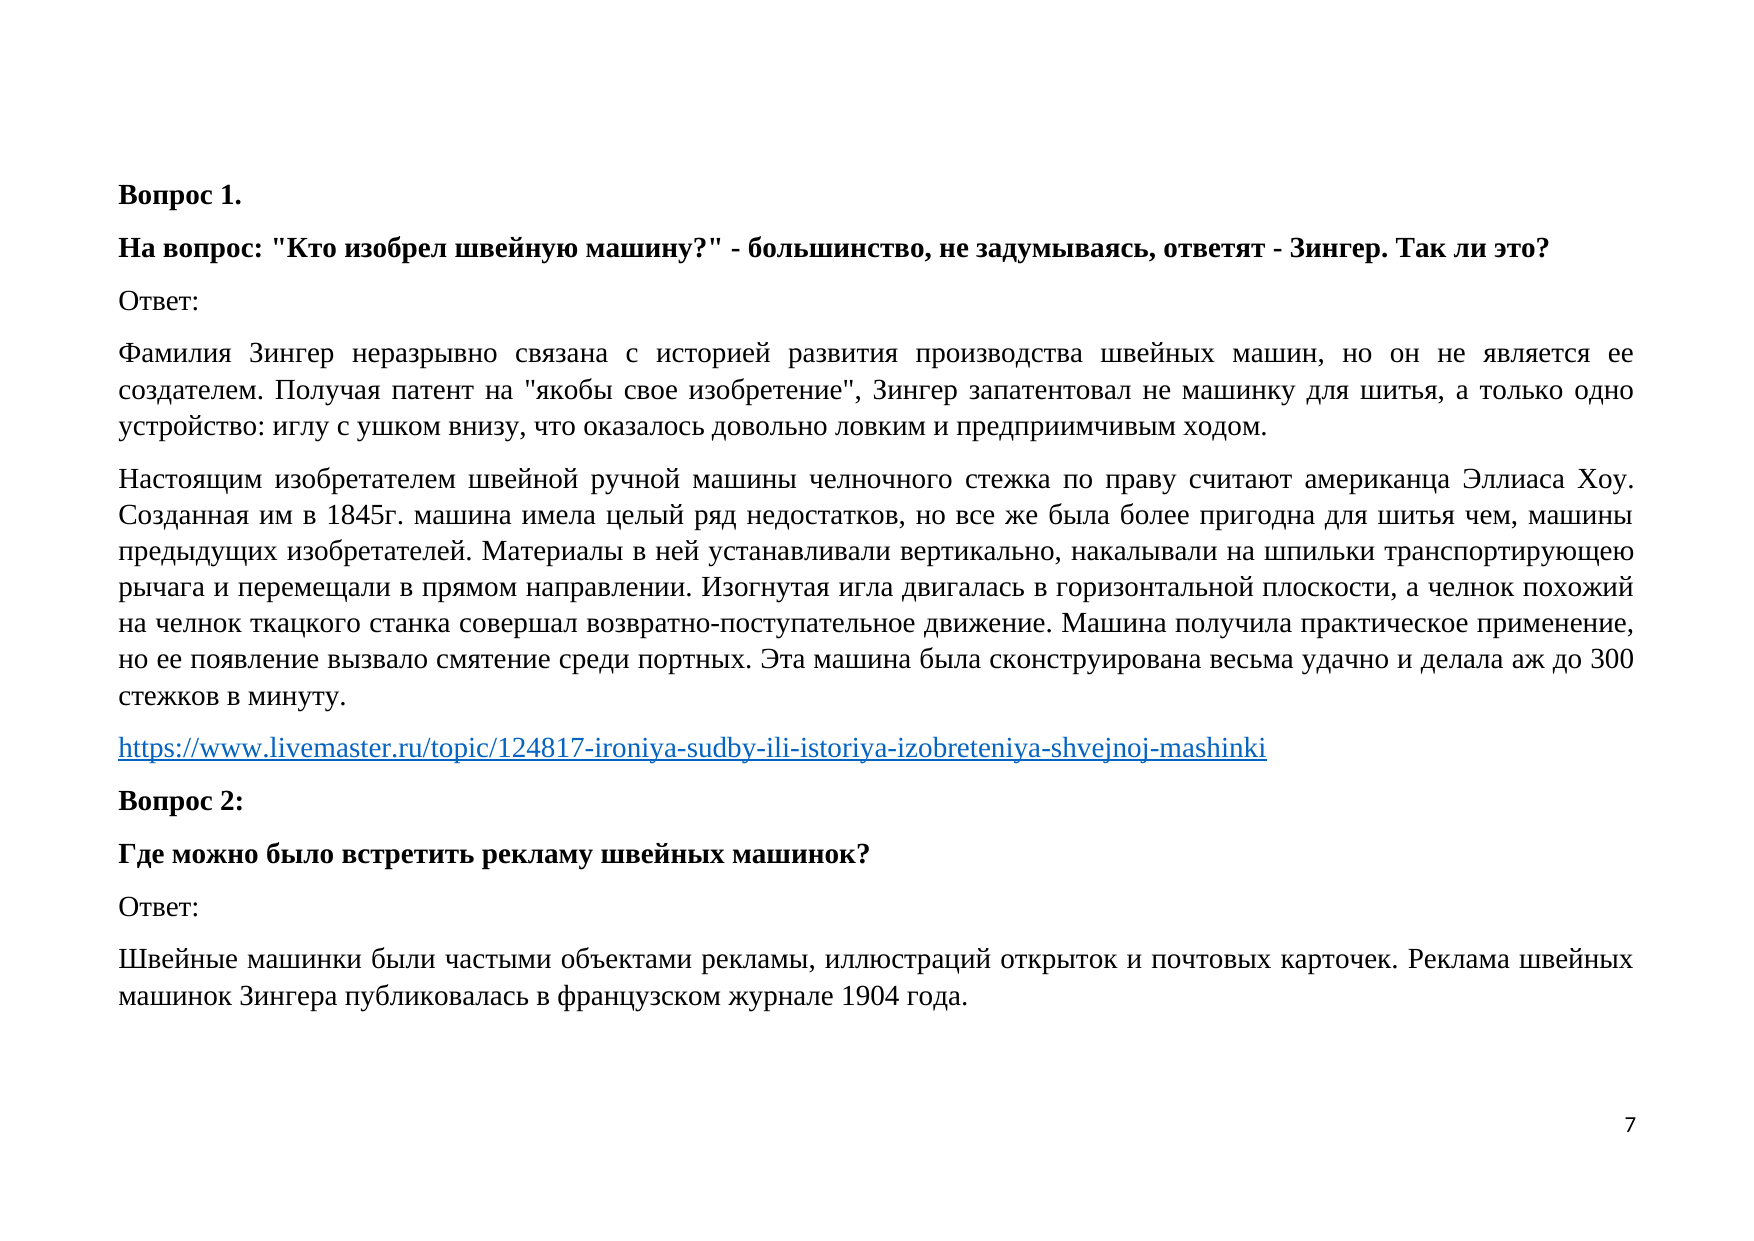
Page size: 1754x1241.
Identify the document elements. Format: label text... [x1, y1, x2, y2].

text Настоящим изобретателем швейной ручной машины челночного стежка по праву считают американца Эллиаса Хоу. Созданная им в 1845г. машина имела целый ряд недостатков, но все же была более пригодна для шитья чем, машины предыдущих изобретателей. Материалы в ней устанавливали вертикально, накалывали на шпильки транспортирующею рычага и перемещали в прямом направлении. Изогнутая игла двигалась в горизонтальной плоскости, а челнок похожий на челнок ткацкого станка совершал возвратно-поступательное движение. Машина получила практическое применение, но ее появление вызвало смятение среди портных. Эта машина была сконструирована весьма удачно и делала аж до 300 стежков в минуту. [118, 461, 1636, 711]
text https://www.livemaster.ru/topic/124817-ironiya-sudby-ili-istoriya-izobreteniya-shvejnoj-mashinki [118, 730, 1636, 764]
text Швейные машинки были частыми объектами рекламы, иллюстраций открыток и почтовых карточек. Реклама швейных машинок Зингера публиковалась в французском журнале 1904 года. [118, 942, 1636, 1011]
text Вопрос 2: [118, 783, 1636, 817]
text Где можно было встретить рекламу швейных машинок? [118, 836, 1636, 869]
text Ответ: [118, 283, 1636, 316]
text На вопрос: "Кто изобрел швейную машину?" - большинство, не задумываясь, ответят - Зингер. Так ли это? [118, 230, 1636, 263]
text Вопрос 1. [118, 177, 1636, 211]
text Фамилия Зингер неразрывно связана с историей развития производства швейных машин, но он не является ее создателем. Получая патент на "якобы свое изобретение", Зингер запатентовал не машинку для шитья, а только одно устройство: иглу с ушком внизу, что оказалось довольно ловким и предприимчивым ходом. [118, 336, 1636, 441]
text Ответ: [118, 889, 1636, 922]
